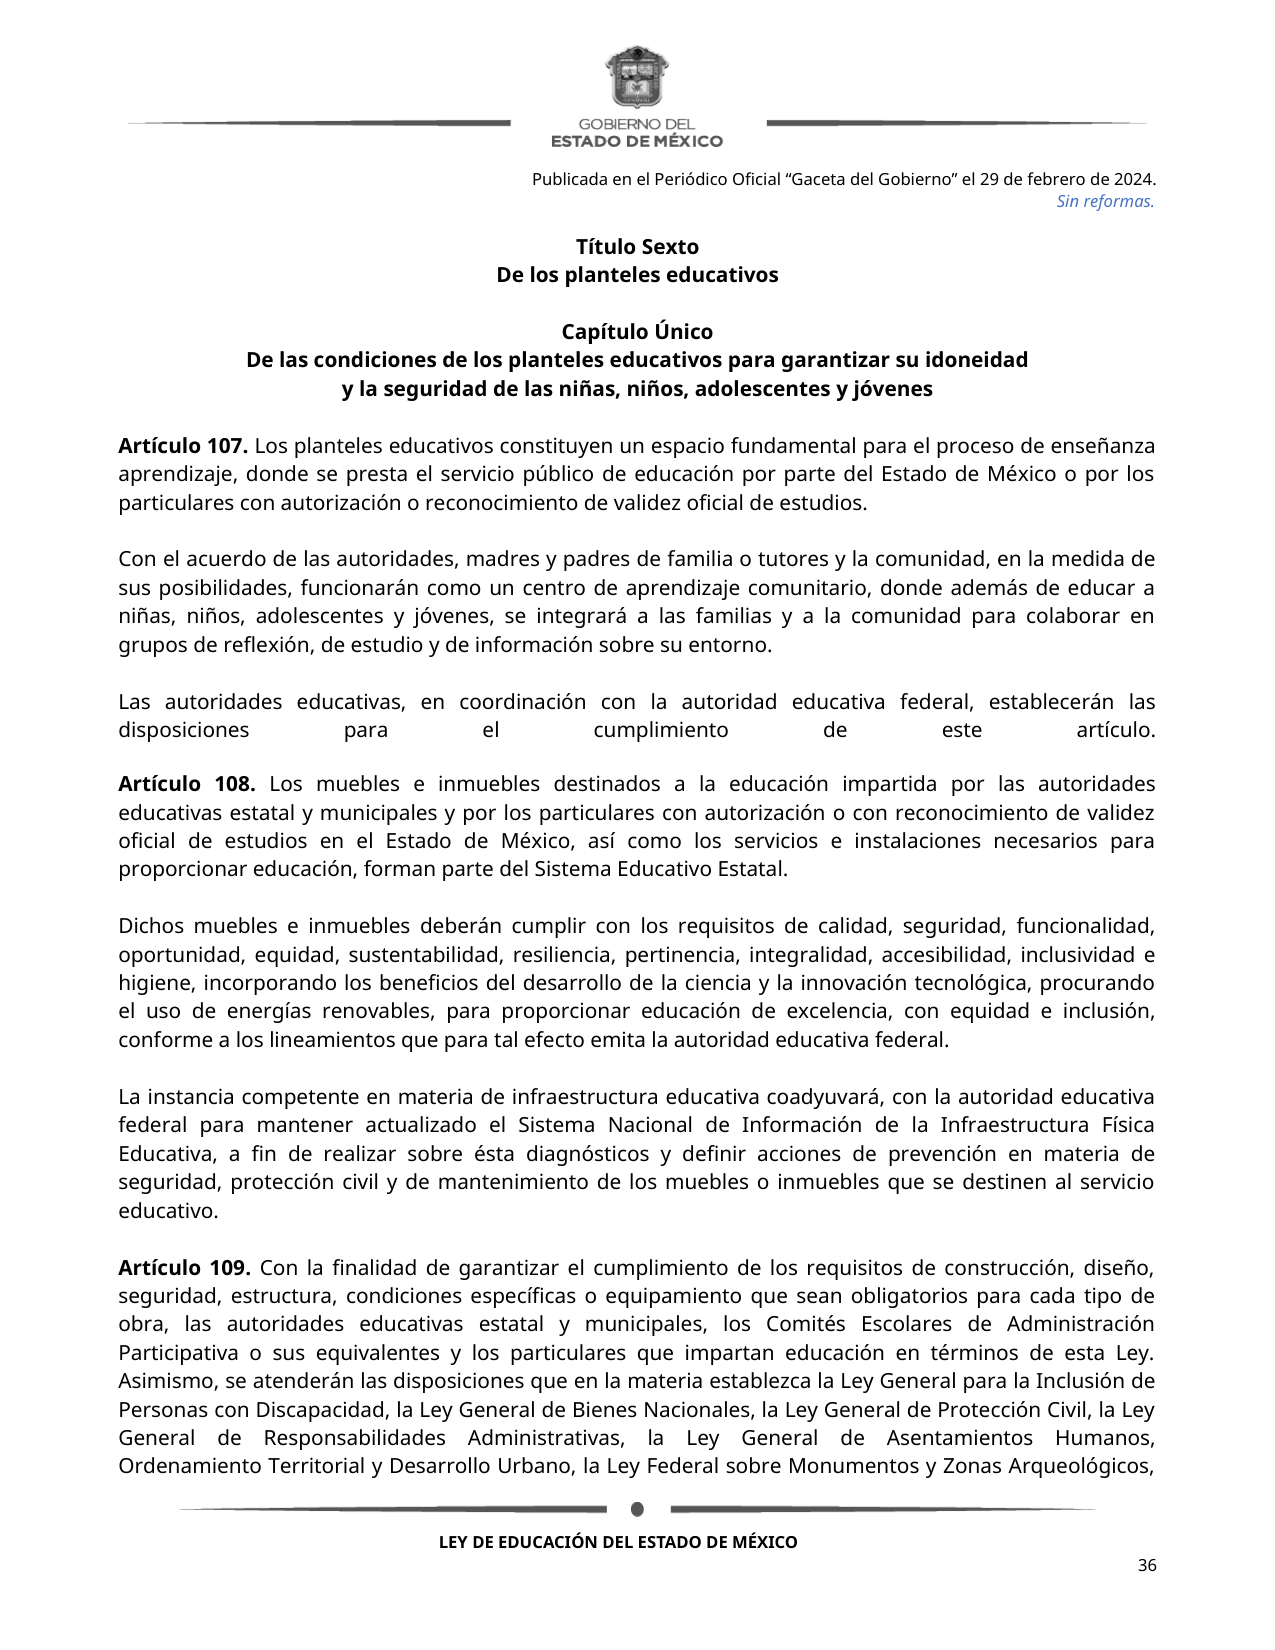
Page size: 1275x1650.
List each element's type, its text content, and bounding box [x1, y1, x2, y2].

text Dichos muebles e inmuebles deberán cumplir con los requisitos de calidad, seguridad, funcionalidad, oportunidad, equidad, sustentabilidad, resiliencia, pertinencia, integralidad, accesibilidad, inclusividad e higiene, incorporando los beneficios del desarrollo de la ciencia y la innovación tecnológica, procurando el uso de energías renovables, para proporcionar educación de excelencia, con equidad e inclusión, conforme a los lineamientos que para tal efecto emita la autoridad educativa federal. [118, 911, 1157, 1053]
text Con el acuerdo de las autoridades, madres y padres de familia o tutores y la comunidad, en la medida de sus posibilidades, funcionarán como un centro de aprendizaje comunitario, donde además de educar a niñas, niños, adolescentes y jóvenes, se integrará a las familias y a la comunidad para colaborar en grupos de reflexión, de estudio y de información sobre su entorno. [118, 544, 1157, 658]
picture [178, 1502, 1097, 1517]
text De las condiciones de los planteles educativos para garantizar su idoneidad [118, 346, 1157, 374]
text Artículo 107. Los planteles educativos constituyen un espacio fundamental para el proceso de enseñanza aprendizaje, donde se presta el servicio público de educación por parte del Estado de México o por los particulares con autorización o reconocimiento de validez oficial de estudios. [118, 431, 1157, 516]
text Las autoridades educativas, en coordinación con la autoridad educativa federal, establecerán las disposiciones para el cumplimiento de este artículo. [118, 687, 1157, 769]
text Título Sexto [118, 232, 1157, 260]
text La instancia competente en materia de infraestructura educativa coadyuvará, con la autoridad educativa federal para mantener actualizado el Sistema Nacional de Información de la Infraestructura Física Educativa, a fin de realizar sobre ésta diagnósticos y definir acciones de prevención en materia de seguridad, protección civil y de mantenimiento de los muebles o inmuebles que se destinen al servicio educativo. [118, 1082, 1157, 1224]
text Capítulo Único [118, 317, 1157, 346]
picture [128, 44, 1147, 147]
text De los planteles educativos [118, 260, 1157, 289]
text Artículo 108. Los muebles e inmuebles destinados a la educación impartida por las autoridades educativas estatal y municipales y por los particulares con autorización o con reconocimiento de validez oficial de estudios en el Estado de México, así como los servicios e instalaciones necesarios para proporcionar educación, forman parte del Sistema Educativo Estatal. [118, 769, 1157, 883]
text y la seguridad de las niñas, niños, adolescentes y jóvenes [118, 374, 1157, 402]
